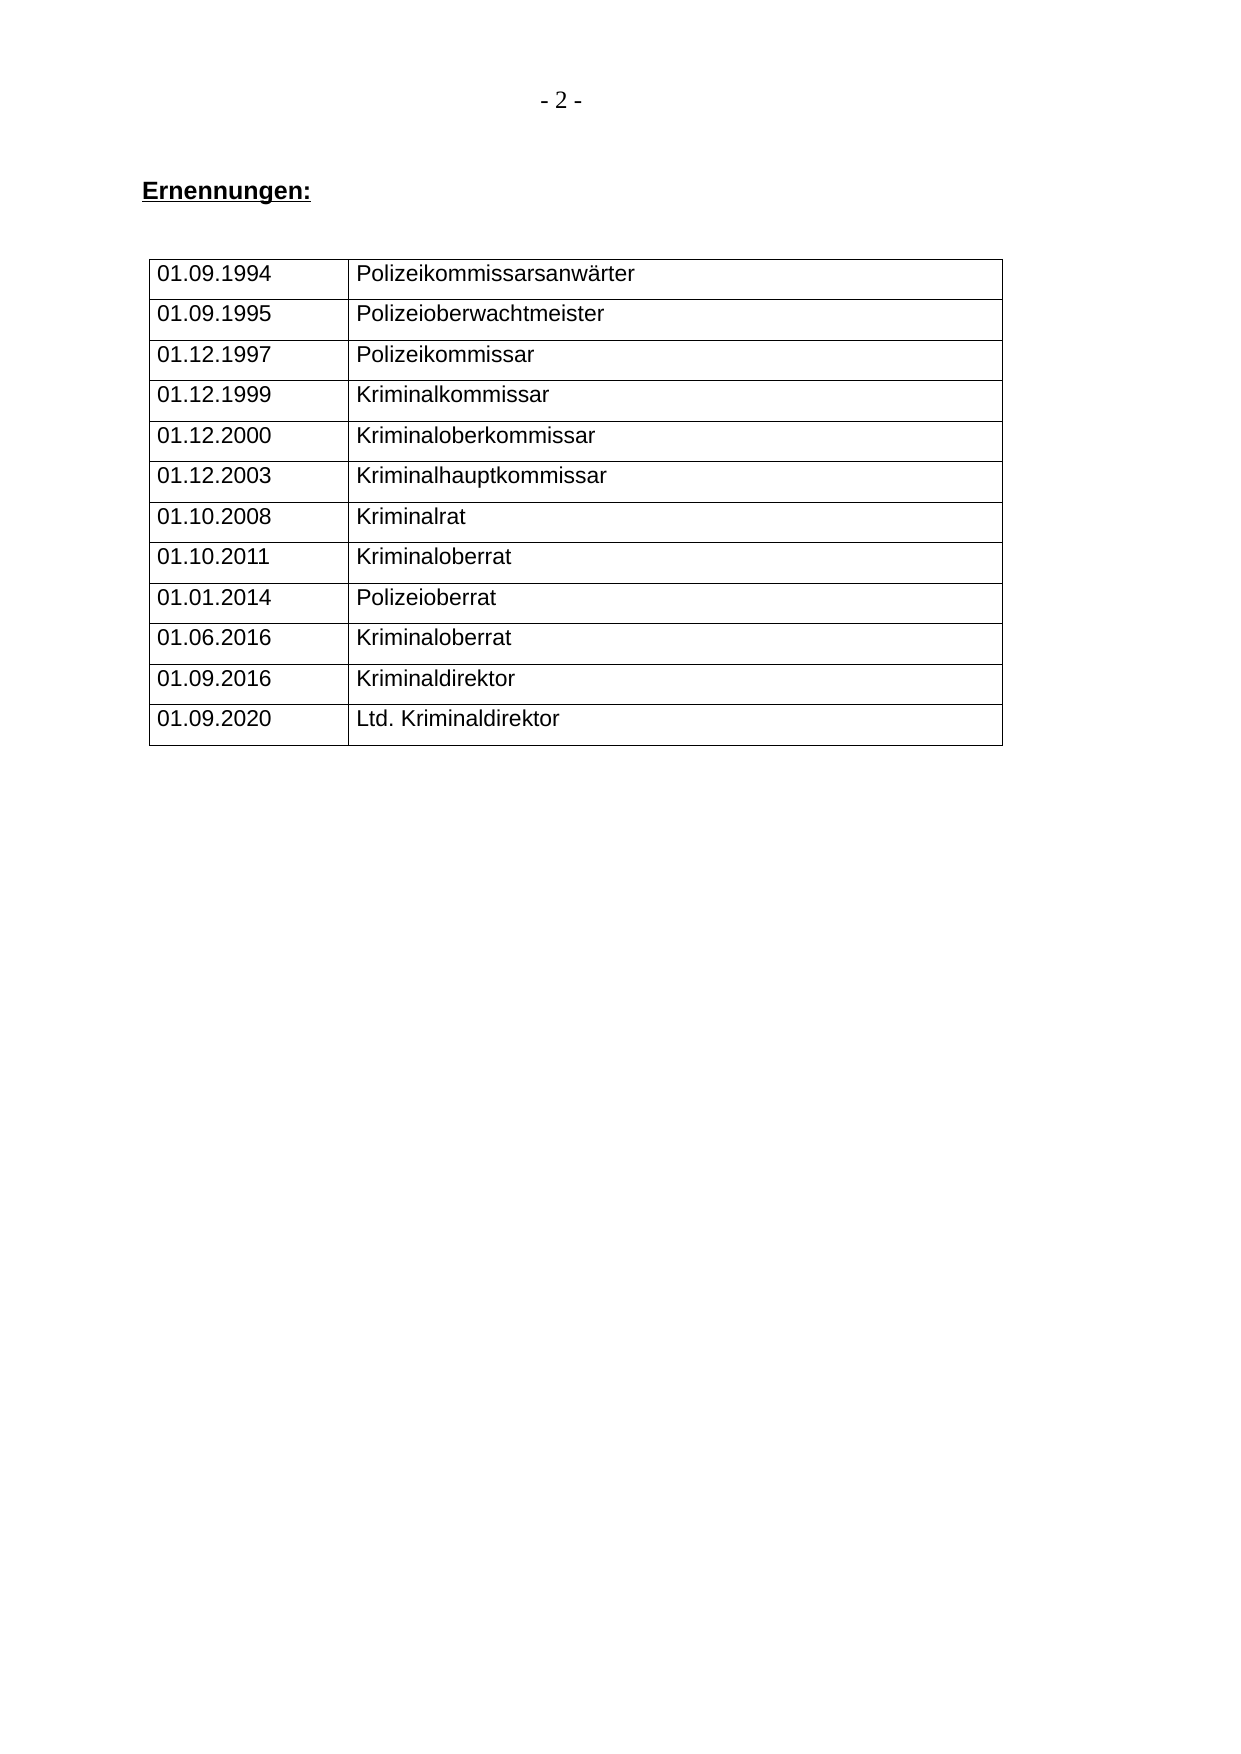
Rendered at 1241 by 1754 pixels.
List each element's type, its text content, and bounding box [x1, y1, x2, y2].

table_header 01.09.1994 [150, 260, 348, 299]
table_cell Kriminaloberrat [349, 543, 1002, 583]
table_cell 01.06.2016 [150, 624, 348, 664]
table_cell 01.10.2008 [150, 503, 348, 542]
table_cell Polizeikommissar [349, 341, 1002, 380]
table_cell 01.01.2014 [150, 584, 348, 623]
table_cell Polizeioberwachtmeister [349, 300, 1002, 340]
text Ernennungen: [142, 176, 980, 205]
table_cell Kriminalkommissar [349, 381, 1002, 421]
table_cell 01.10.2011 [150, 543, 348, 583]
table_cell 01.12.1997 [150, 341, 348, 380]
table_cell 01.09.1995 [150, 300, 348, 340]
table_cell Ltd. Kriminaldirektor [349, 705, 1002, 745]
table_cell 01.09.2016 [150, 665, 348, 704]
table_cell 01.09.2020 [150, 705, 348, 745]
table_cell Polizeioberrat [349, 584, 1002, 623]
table_header Polizeikommissarsanwärter [349, 260, 1002, 299]
table_cell Kriminaloberkommissar [349, 422, 1002, 461]
table_cell Kriminaldirektor [349, 665, 1002, 704]
table_cell 01.12.1999 [150, 381, 348, 421]
table_cell Kriminaloberrat [349, 624, 1002, 664]
table_cell 01.12.2003 [150, 462, 348, 502]
table_cell 01.12.2000 [150, 422, 348, 461]
table_cell Kriminalhauptkommissar [349, 462, 1002, 502]
table_cell Kriminalrat [349, 503, 1002, 542]
